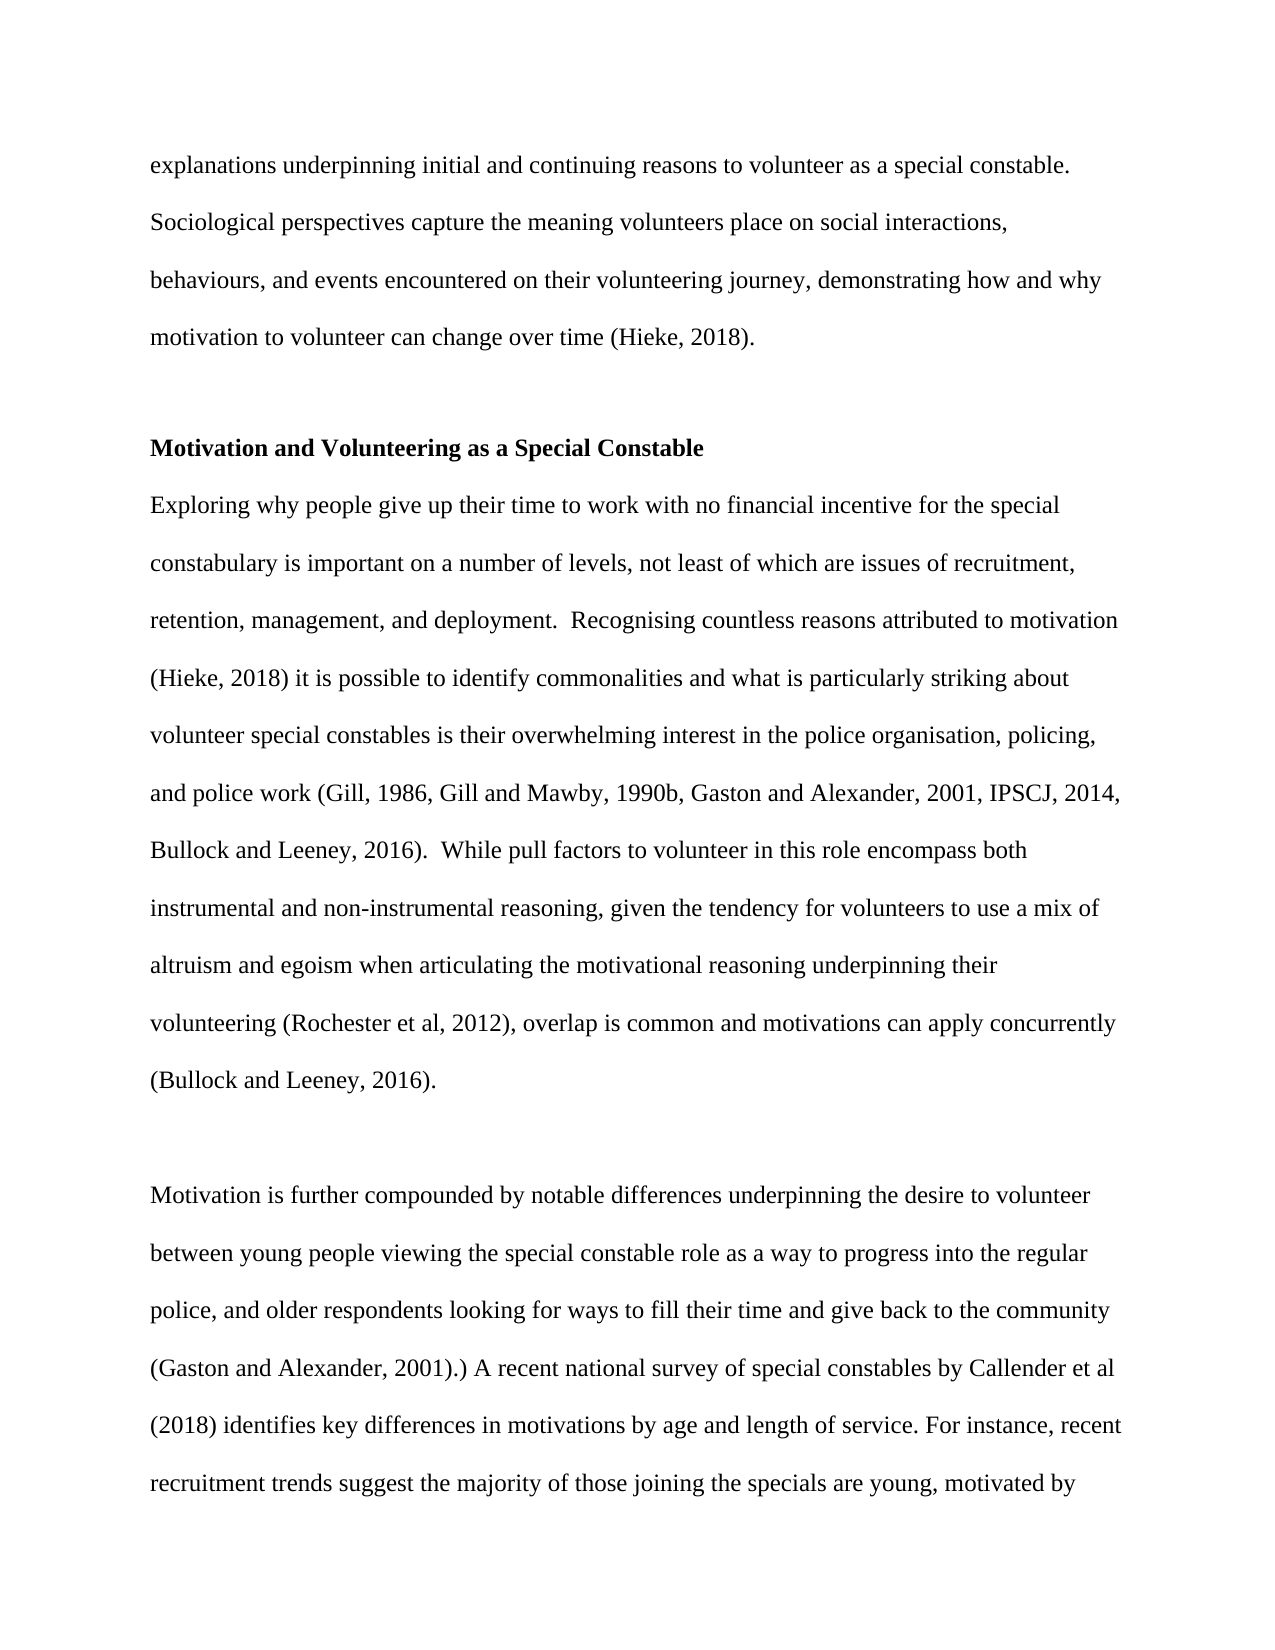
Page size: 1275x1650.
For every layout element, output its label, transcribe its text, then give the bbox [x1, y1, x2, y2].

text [150, 150, 1125, 351]
text Exploring why people give up their time to work with no financial incentive for the special constabulary is important on a number of levels, not least of which are issues of recruitment, retention, management, and deployment. Recognising countless reasons attributed to motivation (Hieke, 2018) it is possible to identify commonalities and what is particularly striking about volunteer special constables is their overwhelming interest in the police organisation, policing, and police work (Gill, 1986, Gill and Mawby, 1990b, Gaston and Alexander, 2001, IPSCJ, 2014, Bullock and Leeney, 2016). While pull factors to volunteer in this role encompass both instrumental and non-instrumental reasoning, given the tendency for volunteers to use a mix of altruism and egoism when articulating the motivational reasoning underpinning their volunteering (Rochester et al, 2012), overlap is common and motivations can apply concurrently (Bullock and Leeney, 2016). [150, 490, 1125, 1094]
text Motivation and Volunteering as a Special Constable [150, 433, 1125, 461]
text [150, 1180, 1125, 1496]
